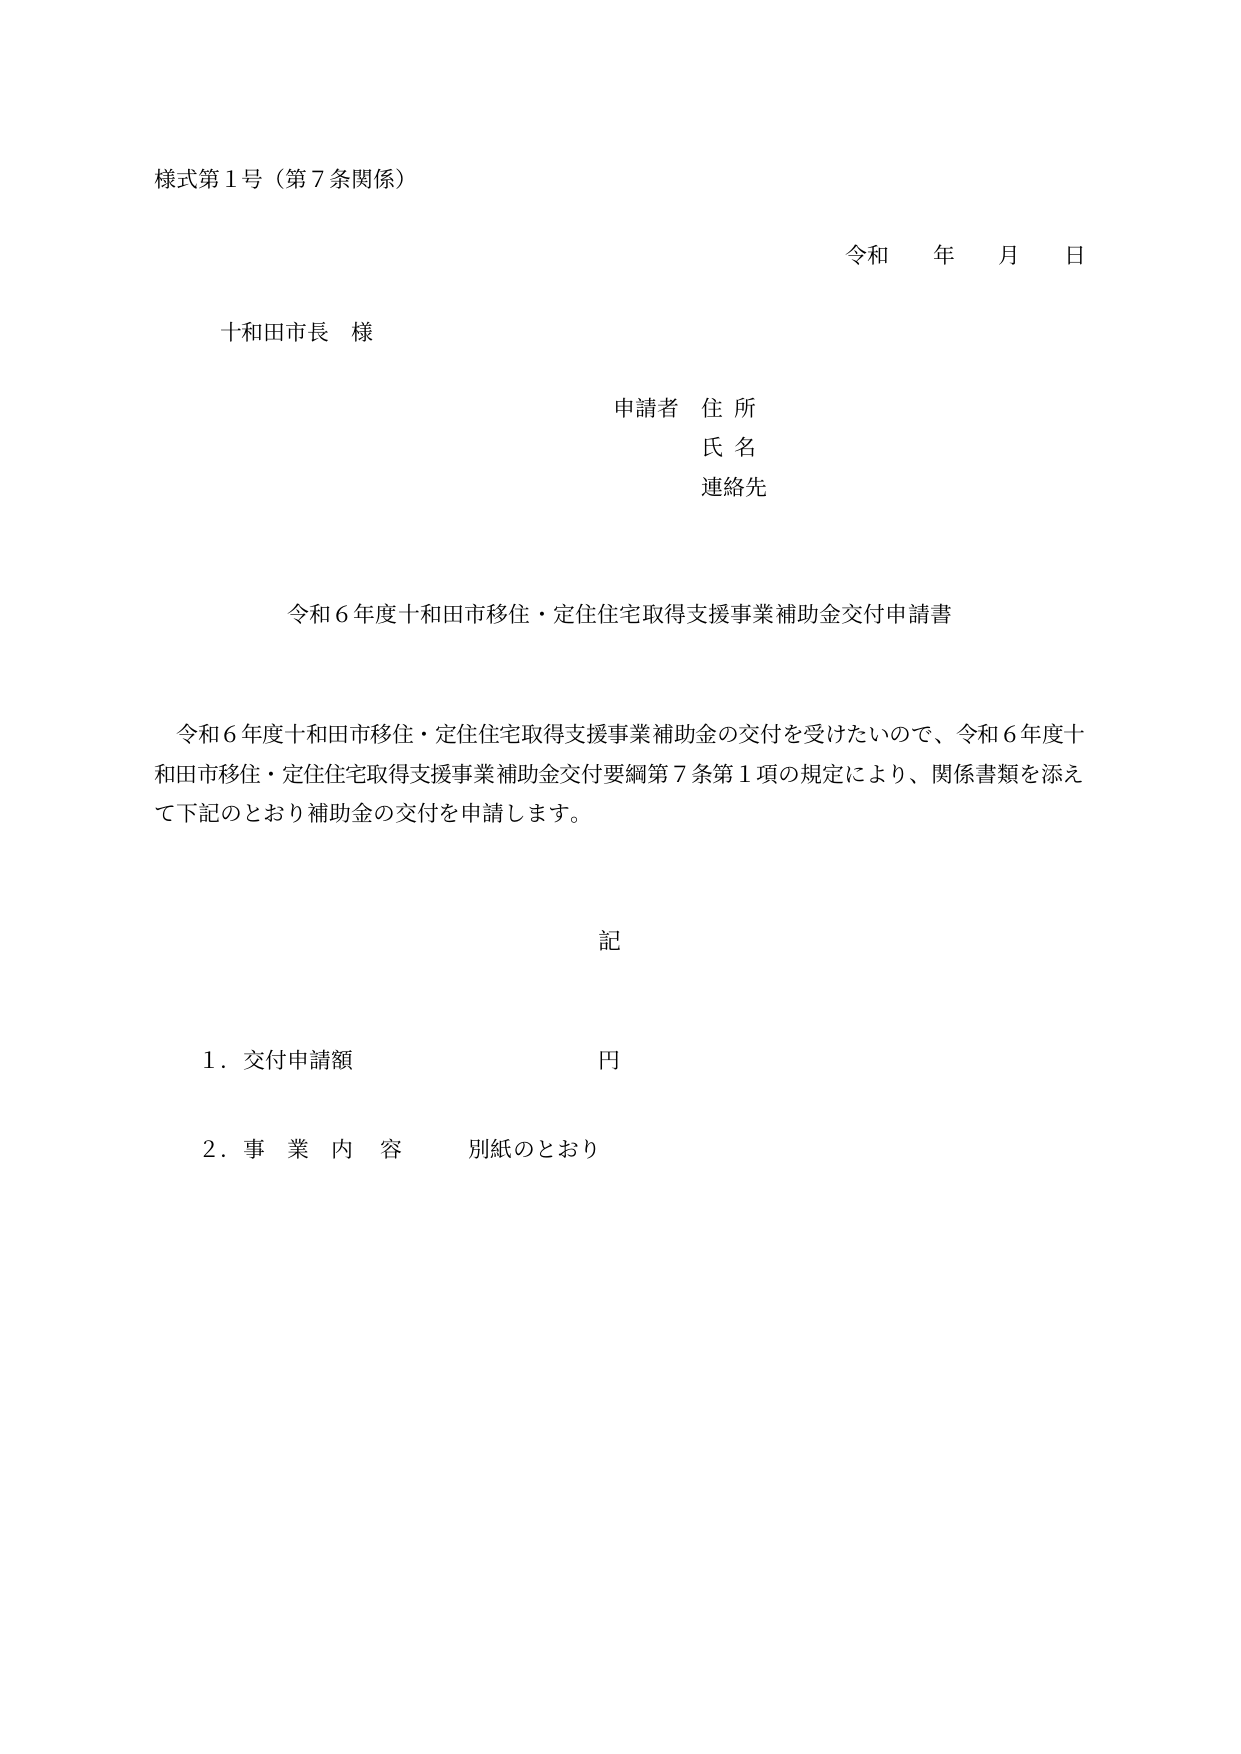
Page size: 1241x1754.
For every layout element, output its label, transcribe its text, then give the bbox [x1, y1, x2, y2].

text 令和 年 月 日 [154, 238, 1086, 270]
subtitle 記 [154, 910, 1086, 969]
text 令和６年度十和田市移住・定住住宅取得支援事業補助金の交付を受けたいので、令和６年度十和田市移住・定住住宅取得支援事業補助金交付要綱第７条第１項の規定により、関係書類を添えて下記のとおり補助金の交付を申請します。 [154, 717, 1086, 827]
text １．交付申請額 円 [154, 1029, 1086, 1088]
text 令和６年度十和田市移住・定住住宅取得支援事業補助金交付申請書 [154, 583, 1086, 643]
text ２．事業内容 別紙のとおり [154, 1118, 1086, 1178]
text 十和田市長 様 [154, 315, 1086, 346]
text 氏名 [154, 431, 1086, 462]
text 連絡先 [154, 470, 1086, 501]
text 申請者 住所 [154, 391, 1086, 423]
text 様式第１号（第７条関係） [154, 162, 1086, 193]
